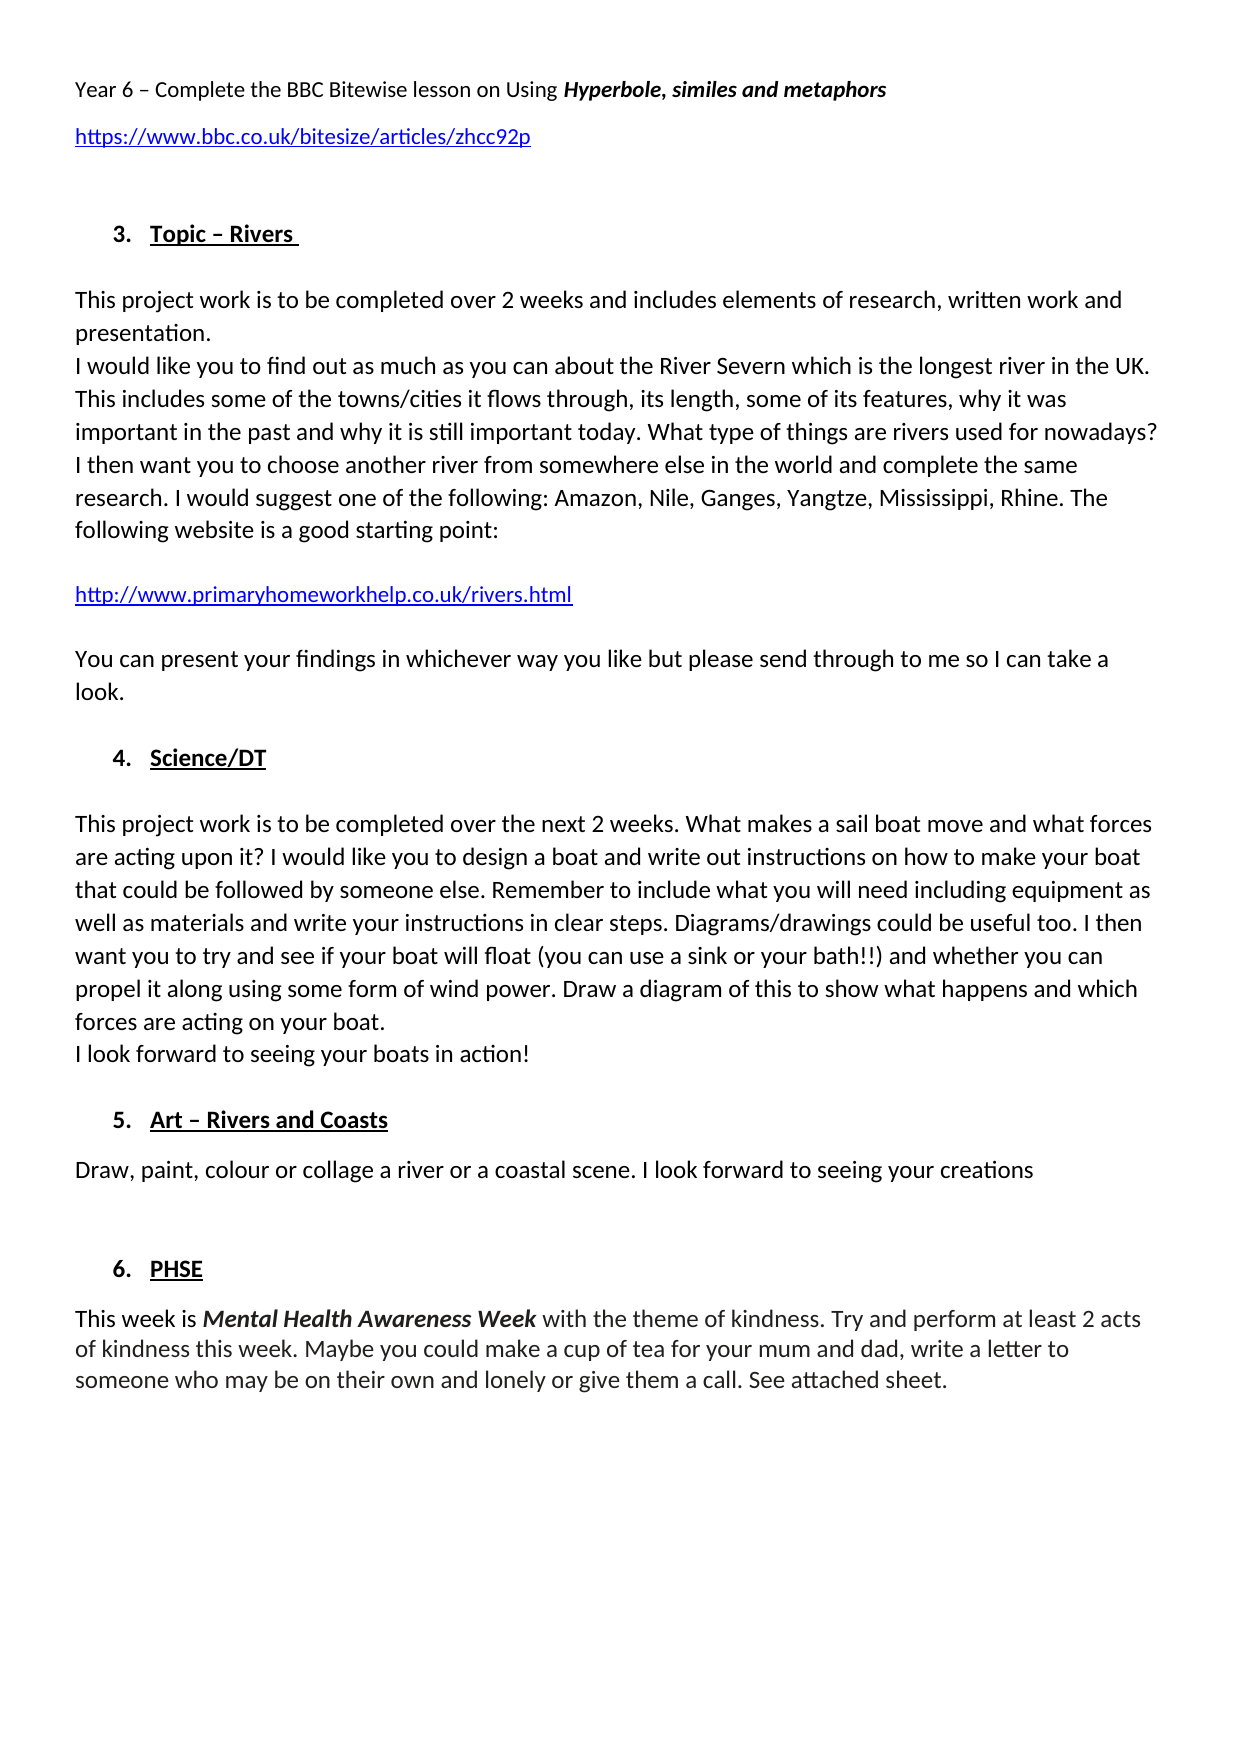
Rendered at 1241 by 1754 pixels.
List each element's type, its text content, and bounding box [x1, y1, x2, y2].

list Topic – Rivers [112, 218, 1165, 249]
text https://www.bbc.co.uk/bitesize/articles/zhcc92p [75, 122, 1165, 150]
list Art – Rivers and Coasts [112, 1104, 1165, 1135]
text Year 6 – Complete the BBC Bitewise lesson on Using Hyperbole, similes and metaphors [75, 75, 1165, 103]
list Science/DT [112, 742, 1165, 773]
text This week is Mental Health Awareness Week with the theme of kindness. Try and perform at least 2 acts of kindness this week. Maybe you could make a cup of tea for your mum and dad, write a letter to someone who may be on their own and lonely or give them a call. See attached sheet. [75, 1303, 1165, 1394]
list This project work is to be completed over 2 weeks and includes elements of research, written work and presentation. [75, 284, 1165, 348]
list PHSE [112, 1253, 1165, 1284]
text Draw, paint, colour or collage a river or a coastal scene. I look forward to seeing your creations [75, 1154, 1165, 1184]
list I would like you to find out as much as you can about the River Severn which is the longest river in the UK. This includes some of the towns/cities it flows through, its length, some of its features, why it was important in the past and why it is still important today. What type of things are rivers used for nowadays? I then want you to choose another river from somewhere else in the world and complete the same research. I would suggest one of the following: Amazon, Nile, Ganges, Yangtze, Mississippi, Rhine. The following website is a good starting point: [75, 350, 1165, 545]
list You can present your findings in whichever way you like but please send through to me so I can take a look. [75, 643, 1165, 707]
list This project work is to be completed over the next 2 weeks. What makes a sail boat move and what forces are acting upon it? I would like you to design a boat and write out instructions on how to make your boat that could be followed by someone else. Remember to include what you will need including equipment as well as materials and write your instructions in clear steps. Diagrams/drawings could be useful too. I then want you to try and see if your boat will float (you can use a sink or your bath!!) and whether you can propel it along using some form of wind power. Draw a diagram of this to show what happens and which forces are acting on your boat. [75, 808, 1165, 1036]
list I look forward to seeing your boats in action! [75, 1038, 1165, 1069]
list http://www.primaryhomeworkhelp.co.uk/rivers.html [75, 580, 1165, 608]
